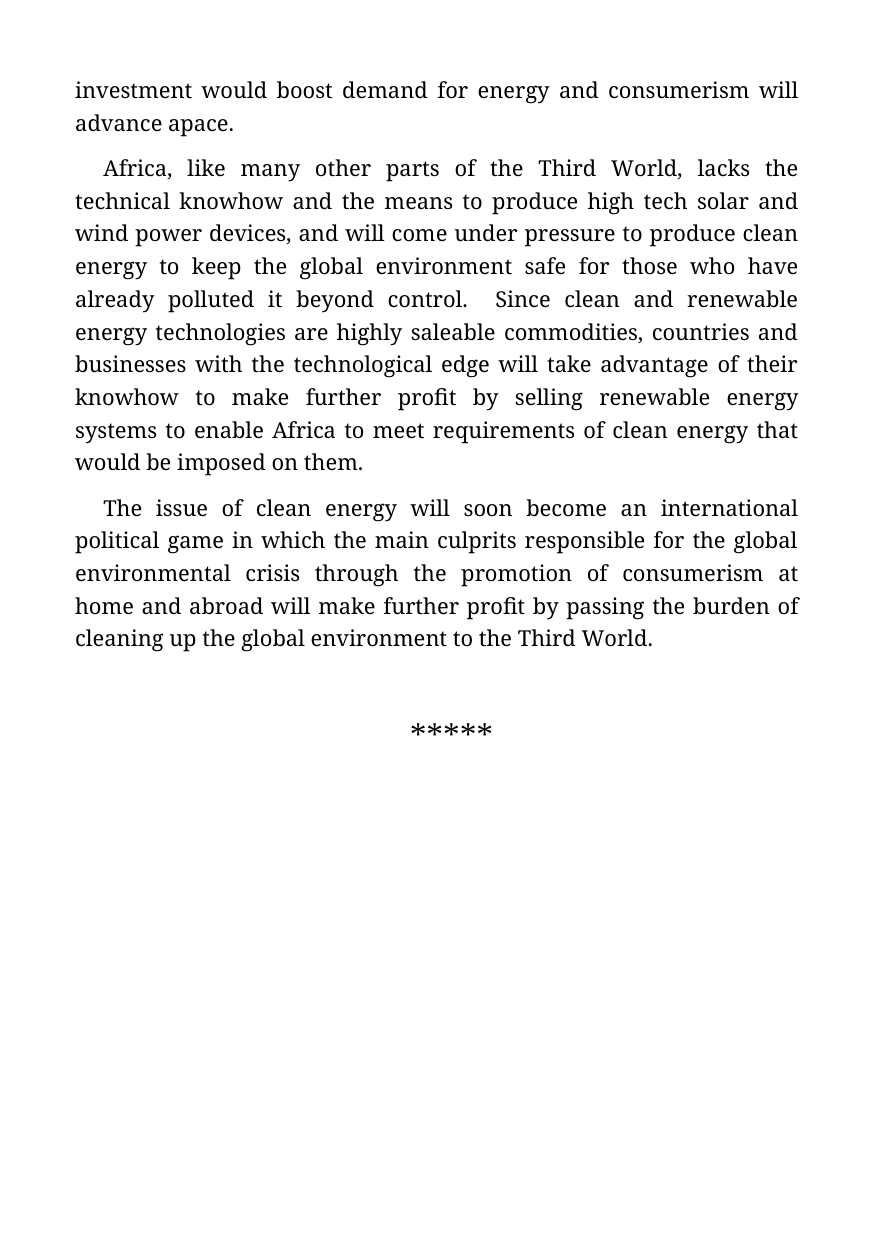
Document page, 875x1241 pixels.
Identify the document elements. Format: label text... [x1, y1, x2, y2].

text Africa, like many other parts of the Third World, lacks the technical knowhow and the means to produce high tech solar and wind power devices, and will come under pressure to produce clean energy to keep the global environment safe for those who have already polluted it beyond control. Since clean and renewable energy technologies are highly saleable commodities, countries and businesses with the technological edge will take advantage of their knowhow to make further profit by selling renewable energy systems to enable Africa to meet requirements of clean energy that would be imposed on them. [75, 153, 799, 477]
text The issue of clean energy will soon become an international political game in which the main culprits responsible for the global environmental crisis through the promotion of consumerism at home and abroad will make further profit by passing the burden of cleaning up the global environment to the Third World. [75, 492, 799, 653]
text ***** [75, 714, 799, 752]
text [75, 75, 799, 137]
